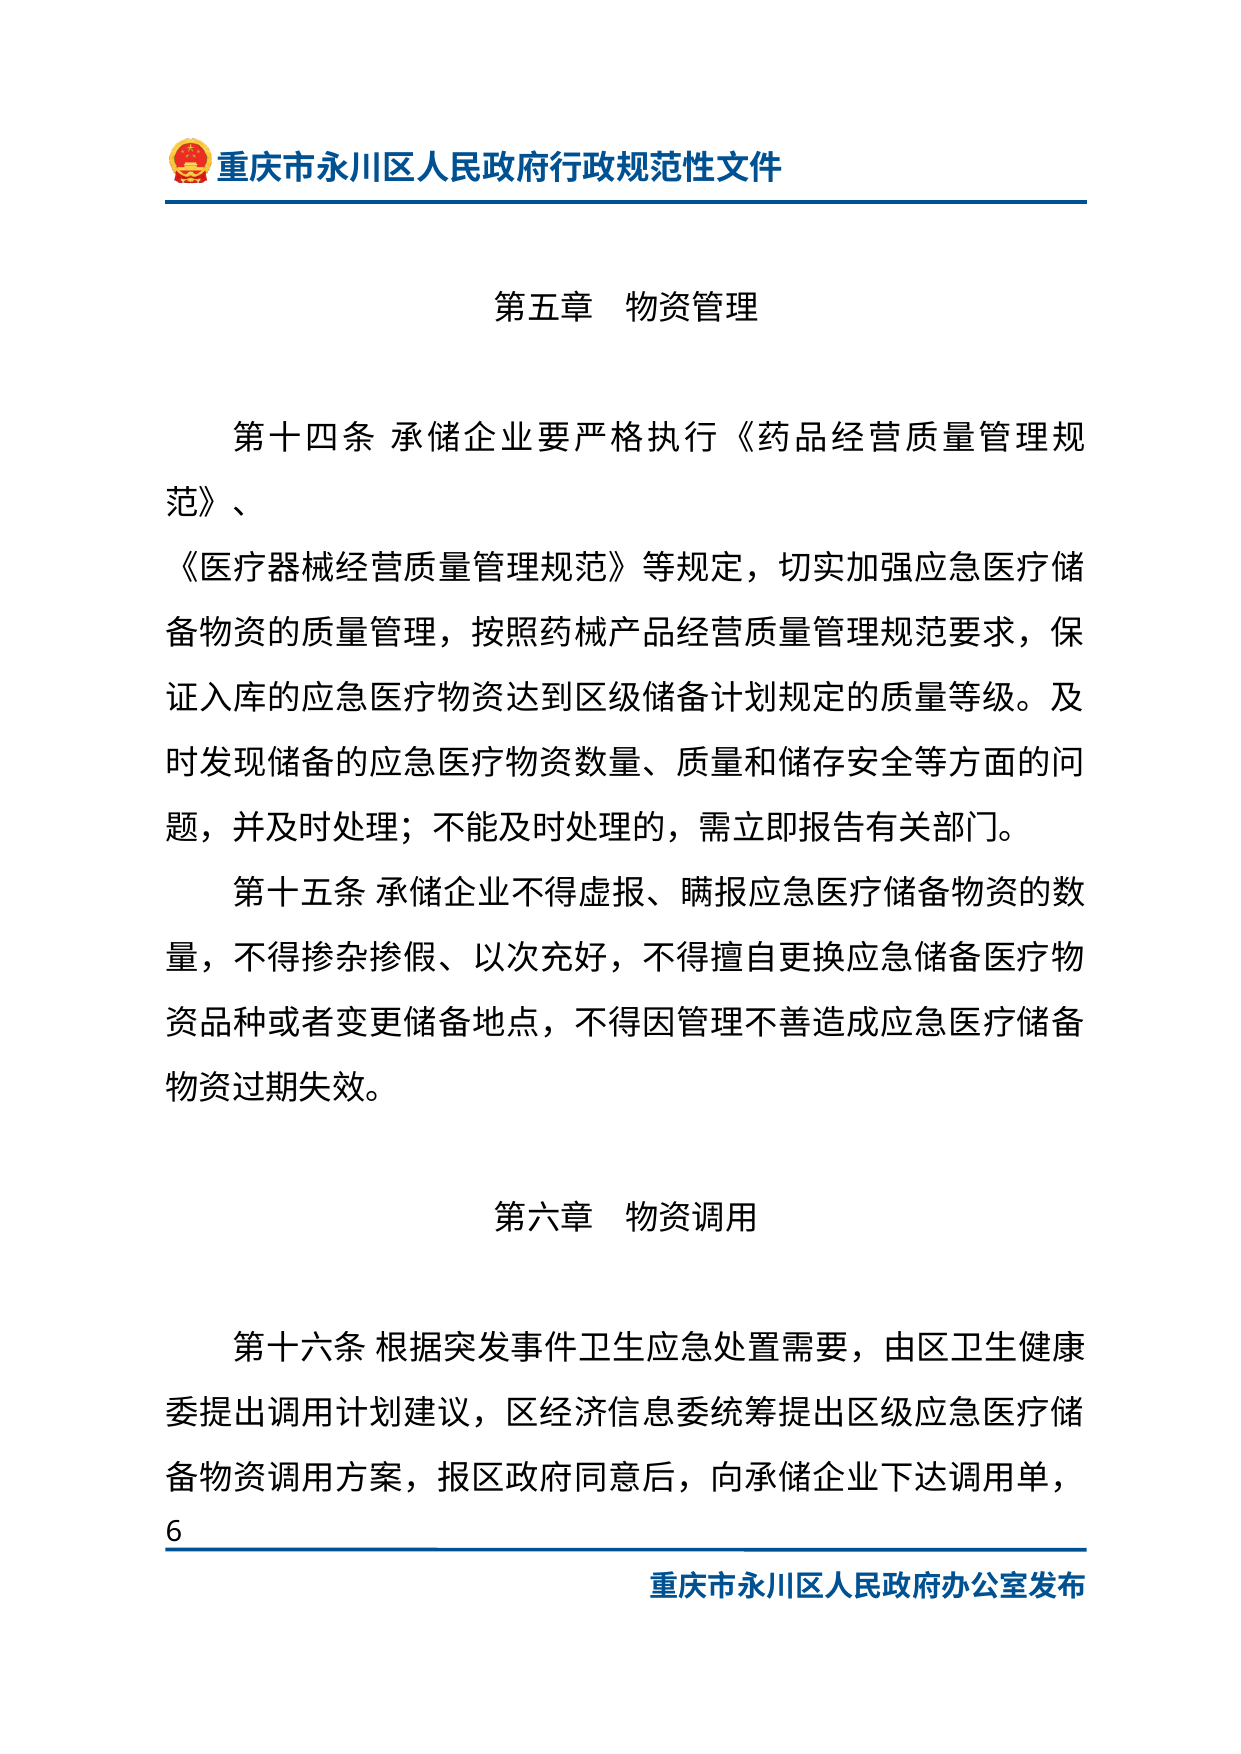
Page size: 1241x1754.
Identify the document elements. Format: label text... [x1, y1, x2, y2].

text 第十五条 承储企业不得虚报、瞒报应急医疗储备物资的数量，不得掺杂掺假、以次充好，不得擅自更换应急储备医疗物资品种或者变更储备地点，不得因管理不善造成应急医疗储备物资过期失效。 [165, 857, 1087, 1117]
picture [165, 136, 216, 187]
text 第五章 物资管理 [165, 272, 1087, 337]
text 第十四条 承储企业要严格执行《药品经营质量管理规范》、 [165, 402, 1087, 532]
text 第六章 物资调用 [165, 1182, 1087, 1247]
text 《医疗器械经营质量管理规范》等规定，切实加强应急医疗储备物资的质量管理，按照药械产品经营质量管理规范要求，保证入库的应急医疗物资达到区级储备计划规定的质量等级。及时发现储备的应急医疗物资数量、质量和储存安全等方面的问题，并及时处理；不能及时处理的，需立即报告有关部门。 [165, 532, 1087, 857]
